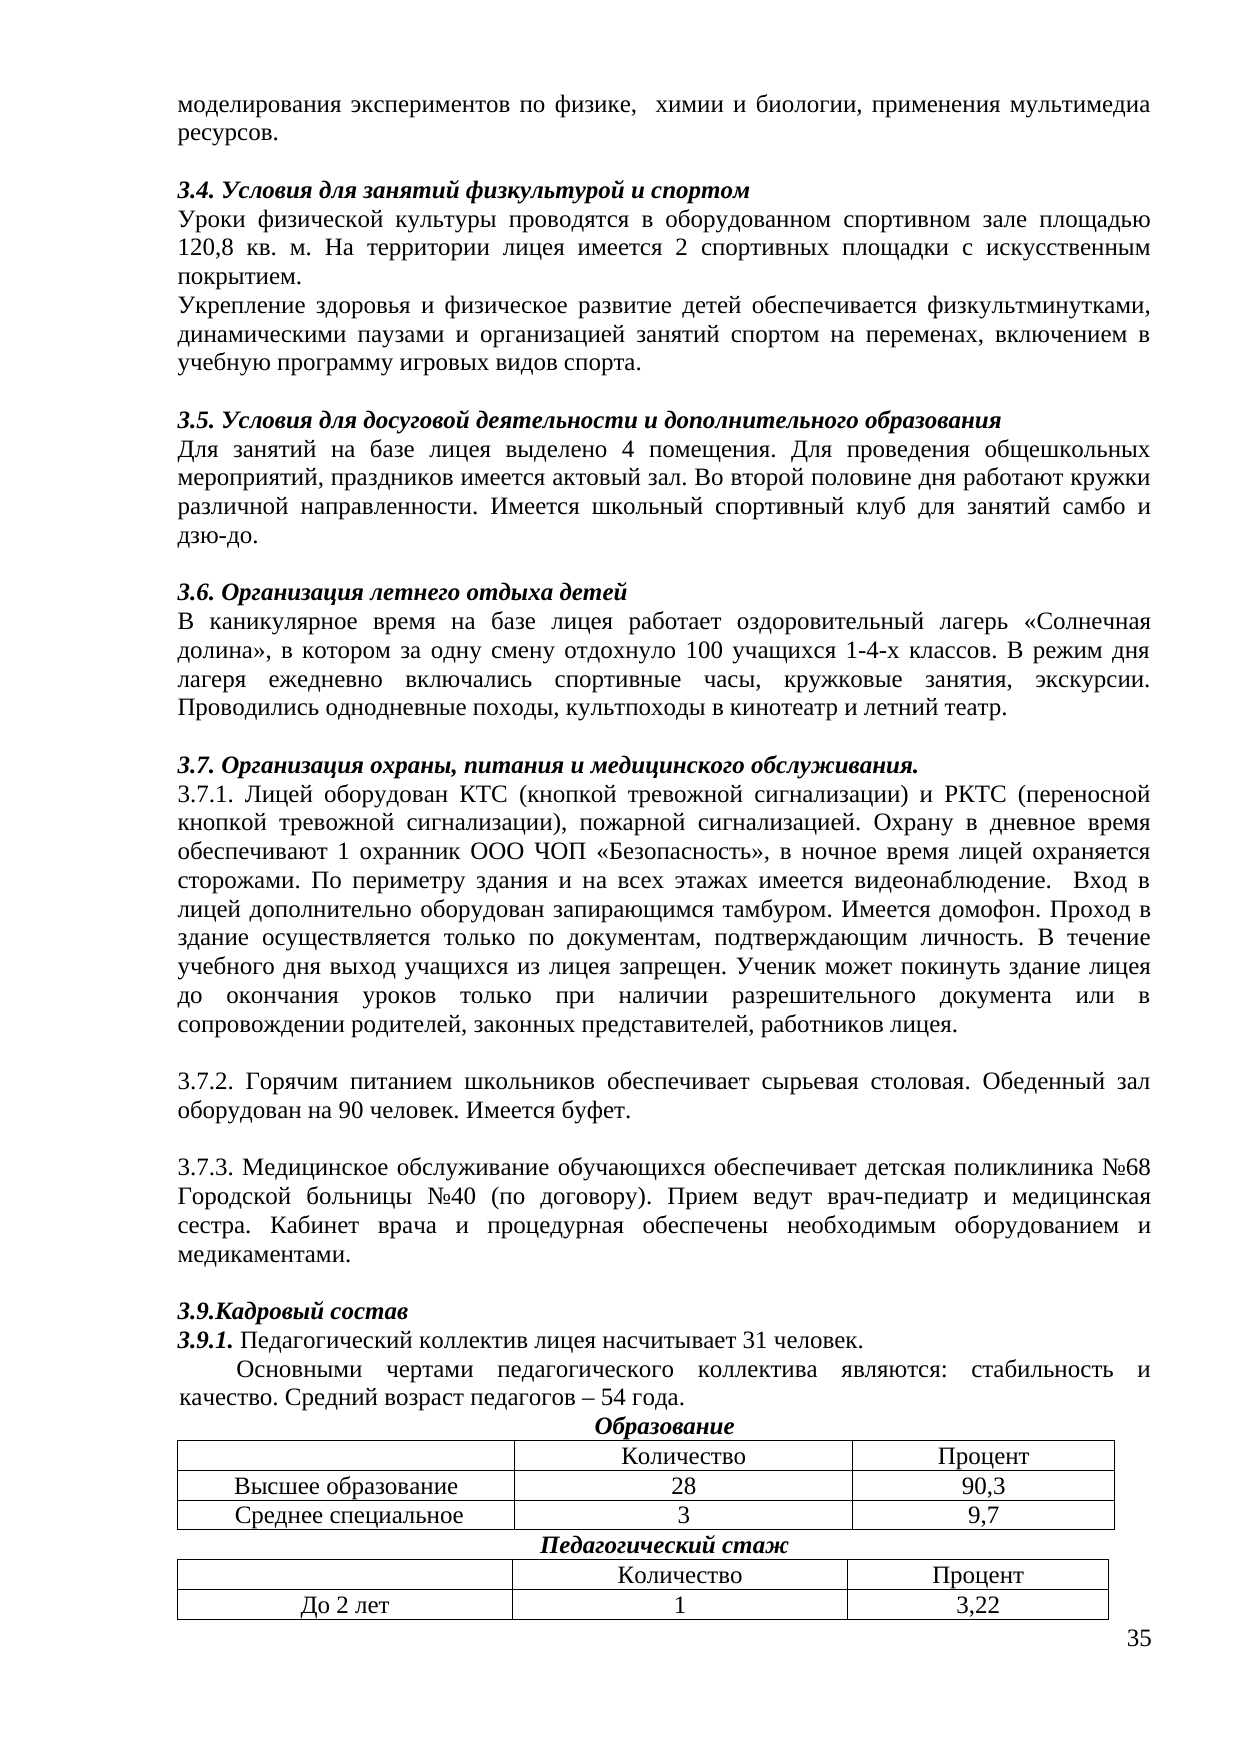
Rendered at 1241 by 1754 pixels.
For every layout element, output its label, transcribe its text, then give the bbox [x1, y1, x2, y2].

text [177, 89, 1152, 146]
table_header [178, 1560, 512, 1589]
text В каникулярное время на базе лицея работает оздоровительный лагерь «Солнечная долина», в котором за одну смену отдохнуло 100 учащихся 1-4-х классов. В режим дня лагеря ежедневно включались спортивные часы, кружковые занятия, экскурсии. Проводились однодневные походы, культпоходы в кинотеатр и летний театр. [177, 606, 1152, 721]
text Для занятий на базе лицея выделено 4 помещения. Для проведения общешкольных мероприятий, праздников имеется актовый зал. Во второй половине дня работают кружки различной направленности. Имеется школьный спортивный клуб для занятий самбо и дзю-до. [177, 434, 1152, 549]
text Укрепление здоровья и физическое развитие детей обеспечивается физкультминутками, динамическими паузами и организацией занятий спортом на переменах, включением в учебную программу игровых видов спорта. [177, 290, 1152, 376]
table_cell 28 [515, 1471, 852, 1499]
table_header Процент [853, 1441, 1114, 1470]
table_cell 90,3 [853, 1471, 1114, 1499]
table_cell 9,7 [853, 1501, 1114, 1529]
text 3.9.1. Педагогический коллектив лицея насчитывает 31 человек. [177, 1325, 1152, 1354]
text 3.6. Организация летнего отдыха детей [177, 577, 1152, 606]
text 3.5. Условия для досуговой деятельности и дополнительного образования [177, 405, 1152, 434]
text Педагогический стаж [177, 1530, 1152, 1559]
text 3.7.1. Лицей оборудован КТС (кнопкой тревожной сигнализации) и РКТС (переносной кнопкой тревожной сигнализации), пожарной сигнализацией. Охрану в дневное время обеспечивают 1 охранник ООО ЧОП «Безопасность», в ночное время лицей охраняется сторожами. По периметру здания и на всех этажах имеется видеонаблюдение. Вход в лицей дополнительно оборудован запирающимся тамбуром. Имеется домофон. Проход в здание осуществляется только по документам, подтверждающим личность. В течение учебного дня выход учащихся из лицея запрещен. Ученик может покинуть здание лицея до окончания уроков только при наличии разрешительного документа или в сопровождении родителей, законных представителей, работников лицея. [177, 779, 1152, 1037]
text 3.4. Условия для занятий физкультурой и спортом [177, 175, 1152, 204]
text 3.9.Кадровый состав [177, 1296, 1152, 1325]
text 3.7.3. Медицинское обслуживание обучающихся обеспечивает детская поликлиника №68 Городской больницы №40 (по договору). Прием ведут врач-педиатр и медицинская сестра. Кабинет врача и процедурная обеспечены необходимым оборудованием и медикаментами. [177, 1152, 1152, 1267]
table_cell 3 [515, 1501, 852, 1529]
text Основными чертами педагогического коллектива являются: стабильность и качество. Средний возраст педагогов – 54 года. [179, 1354, 1152, 1411]
text 3.7. Организация охраны, питания и медицинского обслуживания. [177, 750, 1152, 779]
text 3.7.2. Горячим питанием школьников обеспечивает сырьевая столовая. Обеденный зал оборудован на 90 человек. Имеется буфет. [177, 1066, 1152, 1124]
table_header Количество [513, 1560, 847, 1589]
table_header [178, 1441, 514, 1470]
text Образование [177, 1411, 1152, 1440]
text Уроки физической культуры проводятся в оборудованном спортивном зале площадью 120,8 кв. м. На территории лицея имеется 2 спортивных площадки с искусственным покрытием. [177, 204, 1152, 290]
table_cell Высшее образование [178, 1471, 514, 1499]
table_cell Среднее специальное [178, 1501, 514, 1529]
table_cell 3,22 [848, 1590, 1108, 1619]
table_header Процент [848, 1560, 1108, 1589]
table_cell До 2 лет [178, 1590, 512, 1619]
table_header Количество [515, 1441, 852, 1470]
table_cell 1 [513, 1590, 847, 1619]
